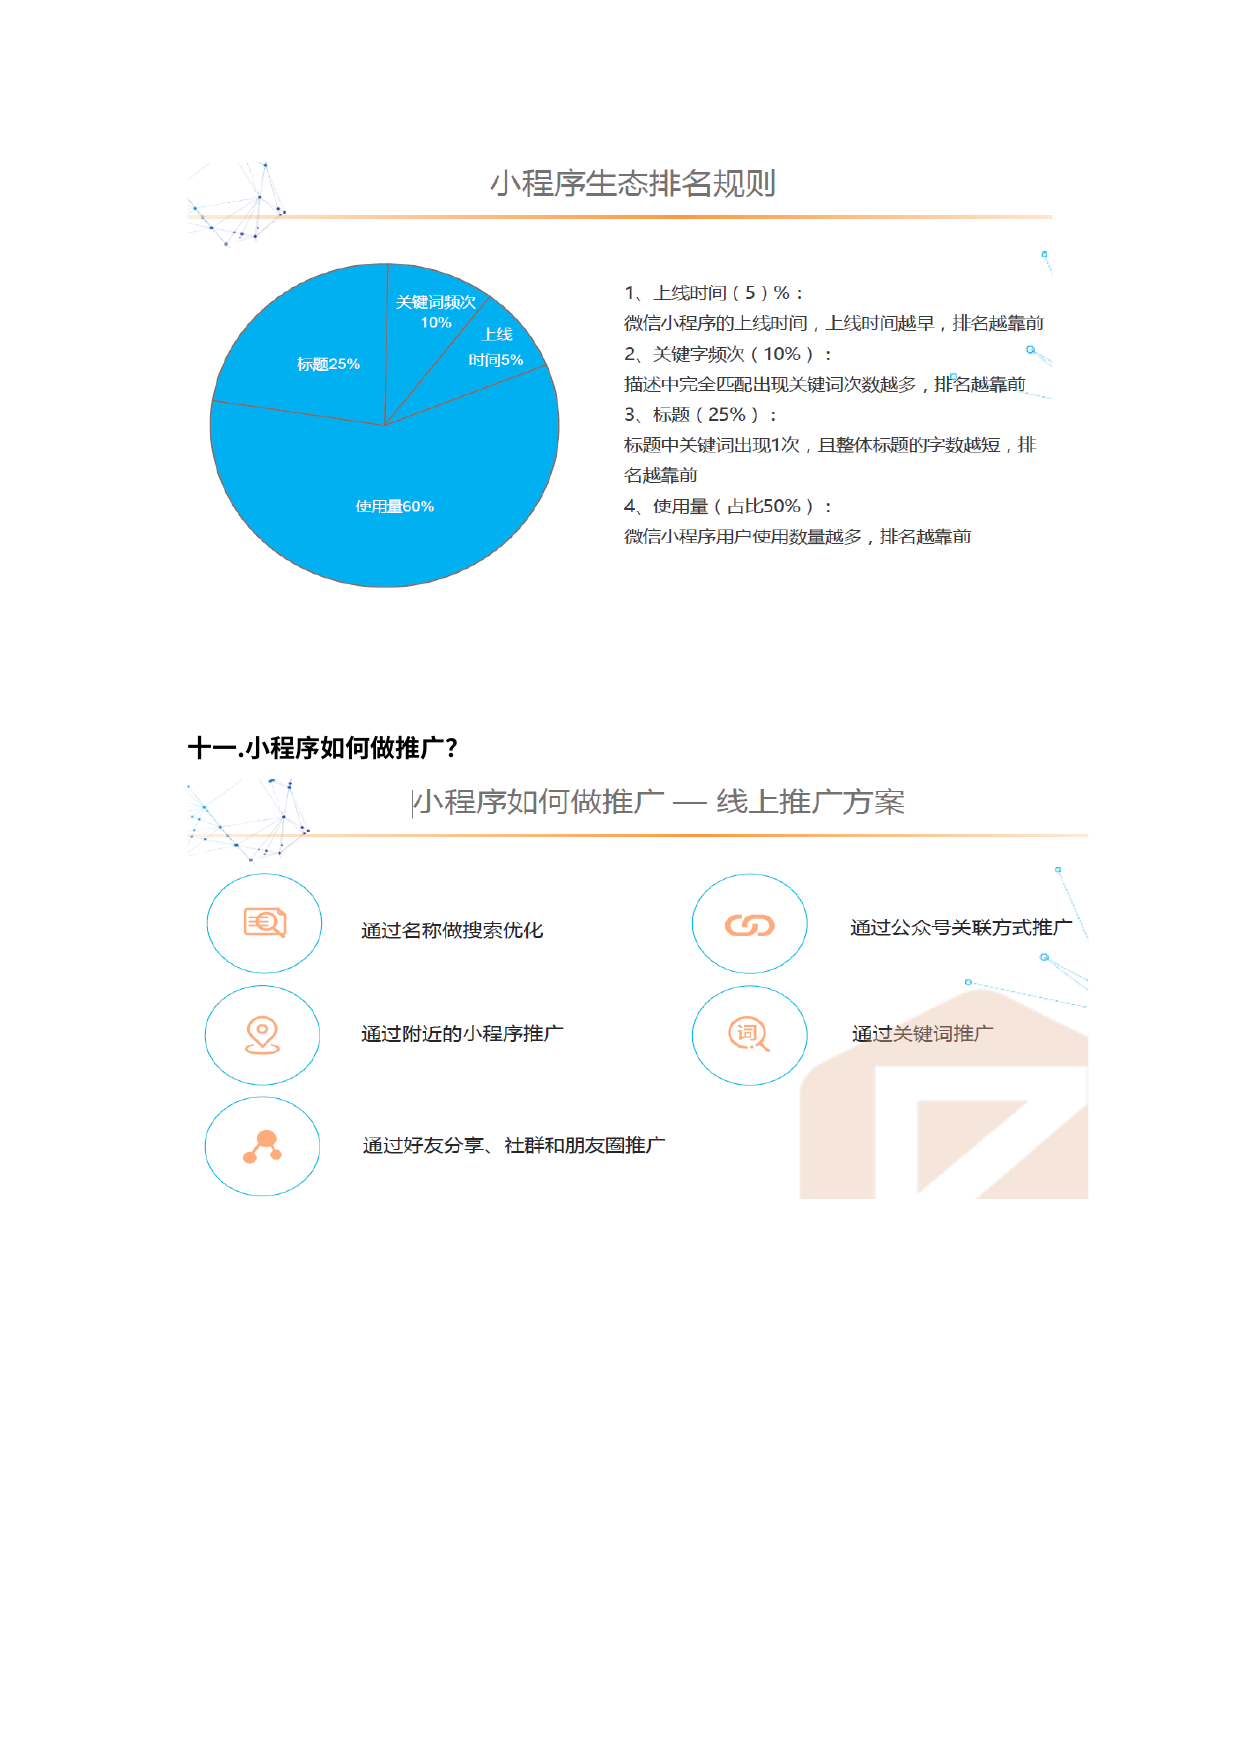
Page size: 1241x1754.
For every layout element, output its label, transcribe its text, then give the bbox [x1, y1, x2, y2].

picture [187, 162, 1053, 592]
list 十一.小程序如何做推广？ [187, 714, 1053, 779]
picture [187, 779, 1089, 1199]
